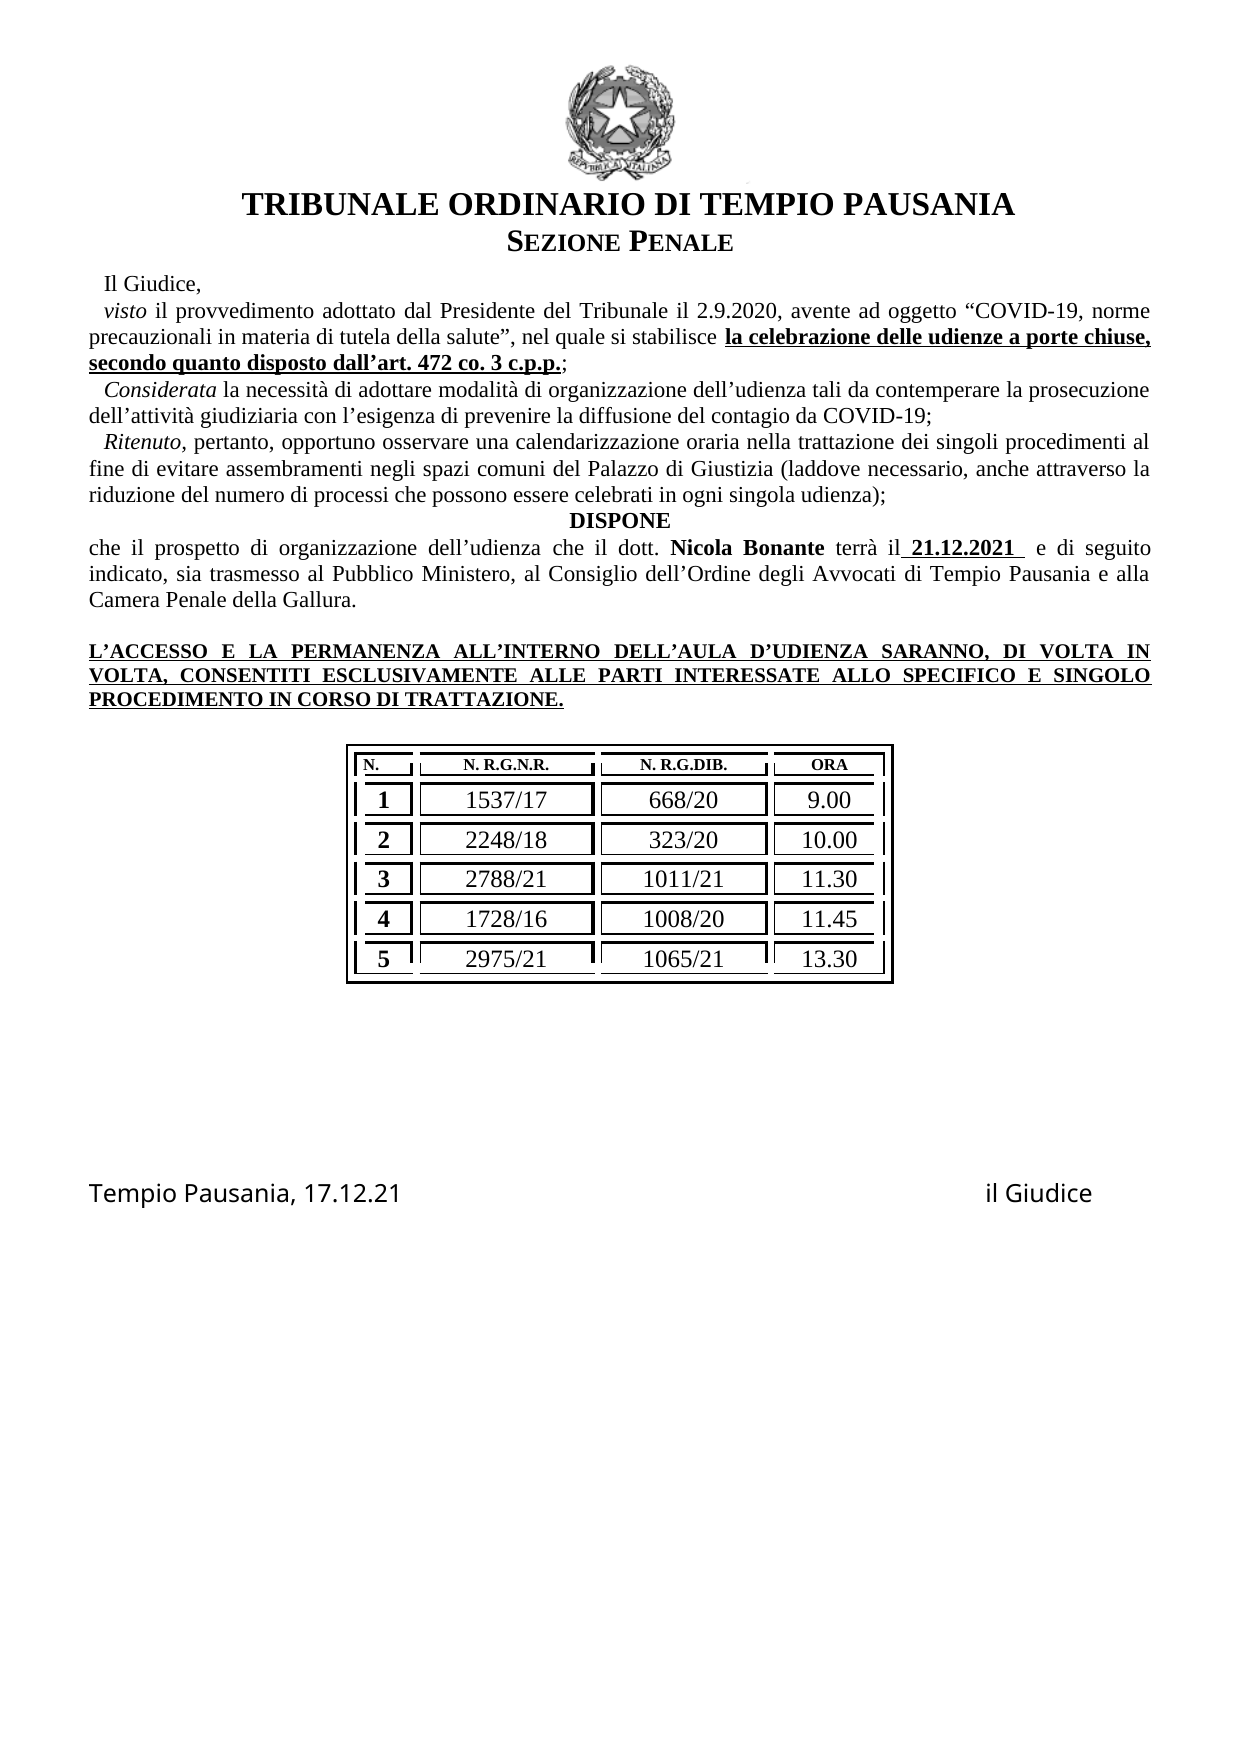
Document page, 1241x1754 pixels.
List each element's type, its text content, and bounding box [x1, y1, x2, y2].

table_header N. R.G.DIB. [597, 746, 770, 774]
table_cell 2975/21 [416, 933, 597, 973]
table_cell 5 [352, 933, 416, 973]
text Sezione Penale [89, 222, 1152, 258]
table_cell 1537/17 [416, 774, 597, 814]
text Ritenuto, pertanto, opportuno osservare una calendarizzazione oraria nella trattazione dei singoli procedimenti al fine di evitare assembramenti negli spazi comuni del Palazzo di Giustizia (laddove necessario, anche attraverso la riduzione del numero di processi che possono essere celebrati in ogni singola udienza); [89, 428, 1152, 507]
table_cell 10.00 [770, 814, 889, 854]
text TRIBUNALE ORDINARIO DI TEMPIO PAUSANIA [89, 59, 1152, 222]
text DISPONE [89, 507, 1152, 534]
table_cell 2248/18 [416, 814, 597, 854]
text visto il provvedimento adottato dal Presidente del Tribunale il 2.9.2020, avente ad oggetto “COVID-19, norme precauzionali in materia di tutela della salute”, nel quale si stabilisce la celebrazione delle udienze a porte chiuse, secondo quanto disposto dall’art. 472 co. 3 c.p.p.; [89, 297, 1152, 376]
table_cell 4 [352, 893, 416, 933]
text L’ACCESSO E LA PERMANENZA ALL’INTERNO DELL’AULA D’UDIENZA SARANNO, DI VOLTA IN VOLTA, CONSENTITI ESCLUSIVAMENTE ALLE PARTI INTERESSATE ALLO SPECIFICO E SINGOLO PROCEDIMENTO IN CORSO DI TRATTAZIONE. [89, 685, 1152, 711]
table_cell 2 [352, 814, 416, 854]
table_cell 668/20 [597, 774, 770, 814]
table_cell 13.30 [770, 933, 889, 973]
text Tempio Pausania, 17.12.21 il Giudice [89, 1176, 1152, 1209]
table_cell 1728/16 [416, 893, 597, 933]
text Considerata la necessità di adottare modalità di organizzazione dell’udienza tali da contemperare la prosecuzione dell’attività giudiziaria con l’esigenza di prevenire la diffusione del contagio da COVID-19; [89, 376, 1152, 428]
text L’ACCESSO E LA PERMANENZA ALL’INTERNO DELL’AULA D’UDIENZA SARANNO, DI VOLTA IN VOLTA, CONSENTITI ESCLUSIVAMENTE ALLE PARTI INTERESSATE ALLO SPECIFICO E SINGOLO PROCEDIMENTO IN CORSO DI TRATTAZIONE. [89, 639, 1152, 684]
table_header N. R.G.N.R. [416, 746, 597, 774]
table_cell 323/20 [597, 814, 770, 854]
table_cell 1065/21 [597, 933, 770, 973]
table_cell 1 [352, 774, 416, 814]
table_header N. [352, 746, 416, 774]
table_cell 11.30 [770, 854, 889, 893]
table_cell 2788/21 [416, 854, 597, 893]
table_cell 9.00 [770, 774, 889, 814]
table_cell 11.45 [770, 893, 889, 933]
text Il Giudice, [89, 270, 1152, 297]
table_cell 1008/20 [597, 893, 770, 933]
table_cell 1011/21 [597, 854, 770, 893]
table_cell 3 [352, 854, 416, 893]
text che il prospetto di organizzazione dell’udienza che il dott. Nicola Bonante terrà il 21.12.2021 e di seguito indicato, sia trasmesso al Pubblico Ministero, al Consiglio dell’Ordine degli Avvocati di Tempio Pausania e alla Camera Penale della Gallura. [89, 534, 1152, 613]
table_header ORA [770, 746, 889, 774]
